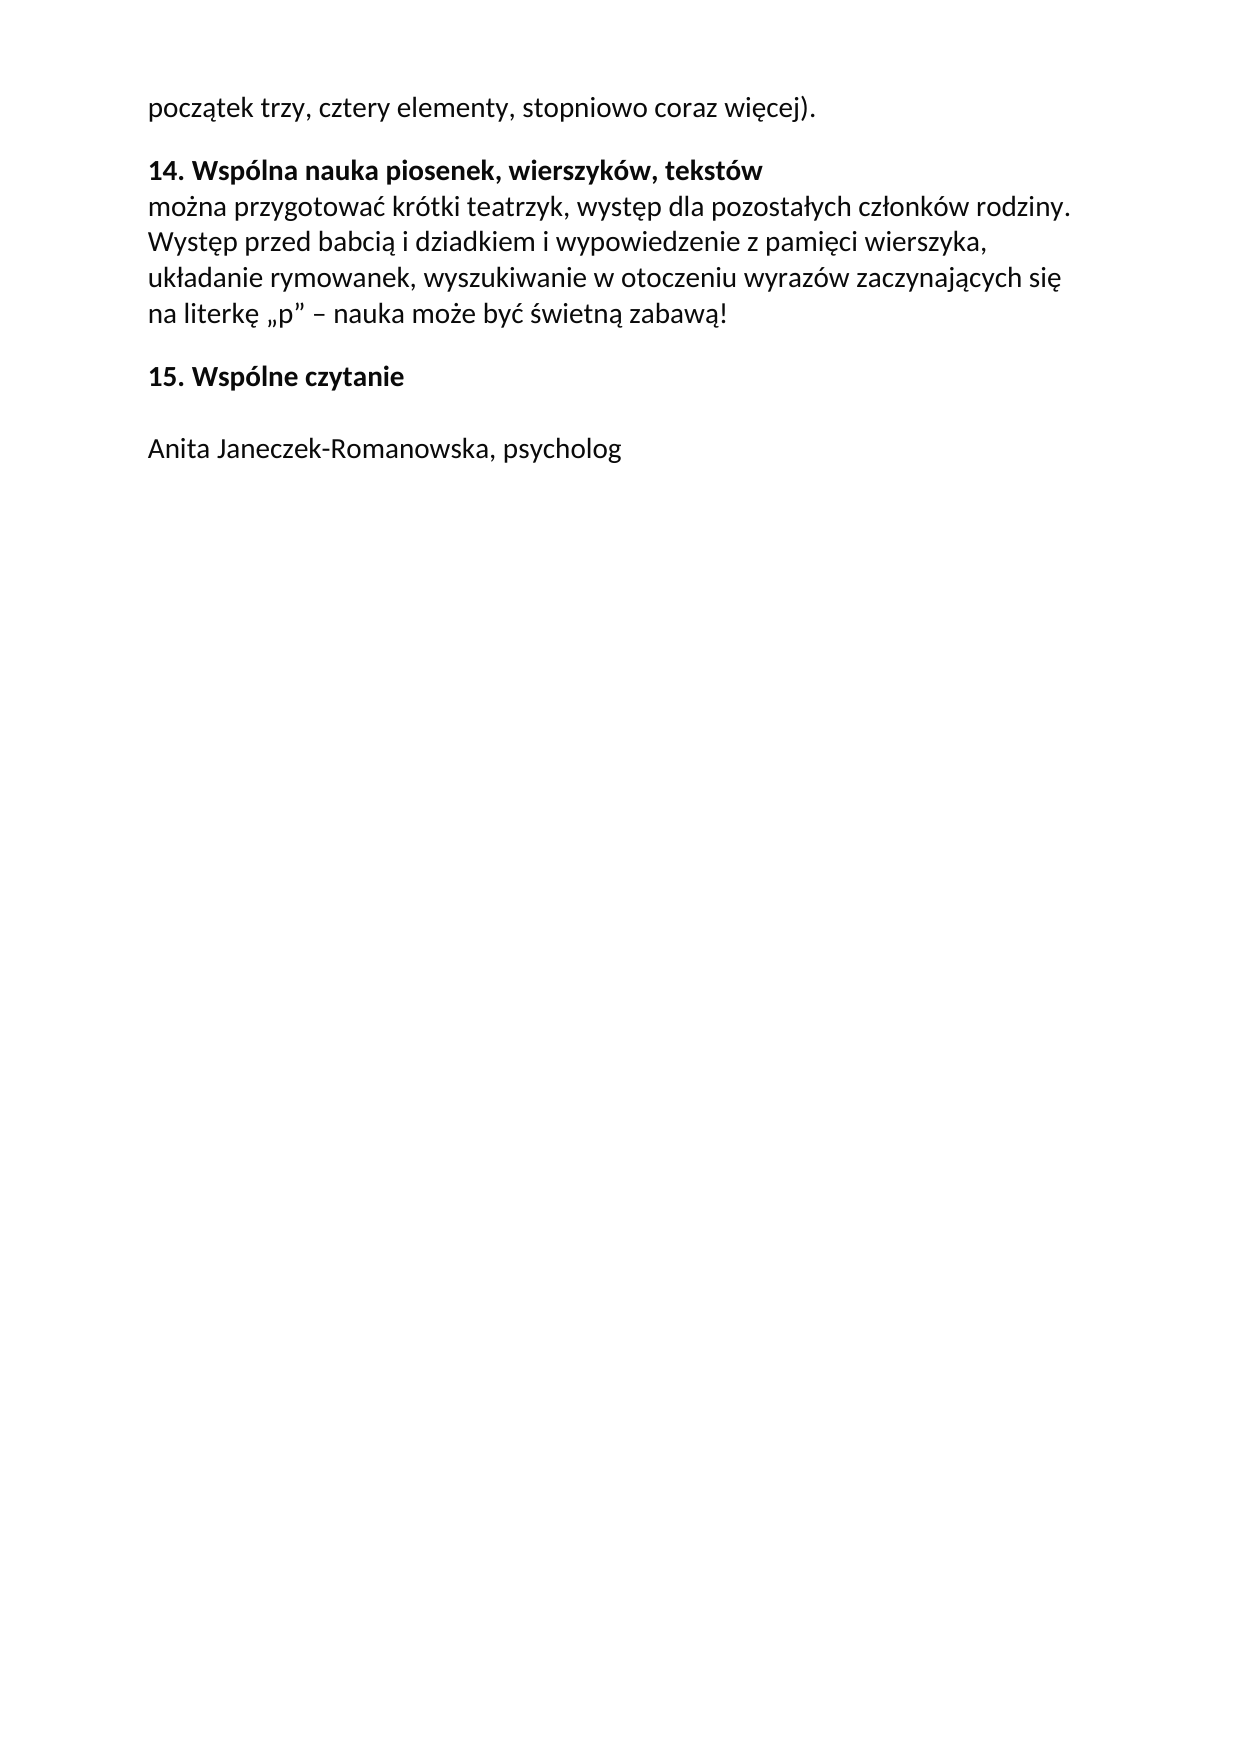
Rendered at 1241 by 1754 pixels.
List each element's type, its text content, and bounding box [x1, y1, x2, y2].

text 15. Wspólne czytanie Anita Janeczek-Romanowska, psycholog [148, 358, 1093, 465]
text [148, 89, 1093, 152]
text 14. Wspólna nauka piosenek, wierszyków, tekstów można przygotować krótki teatrzyk, występ dla pozostałych członków rodziny. Występ przed babcią i dziadkiem i wypowiedzenie z pamięci wierszyka, układanie rymowanek, wyszukiwanie w otoczeniu wyrazów zaczynających się na literkę „p” – nauka może być świetną zabawą! [148, 152, 1093, 358]
